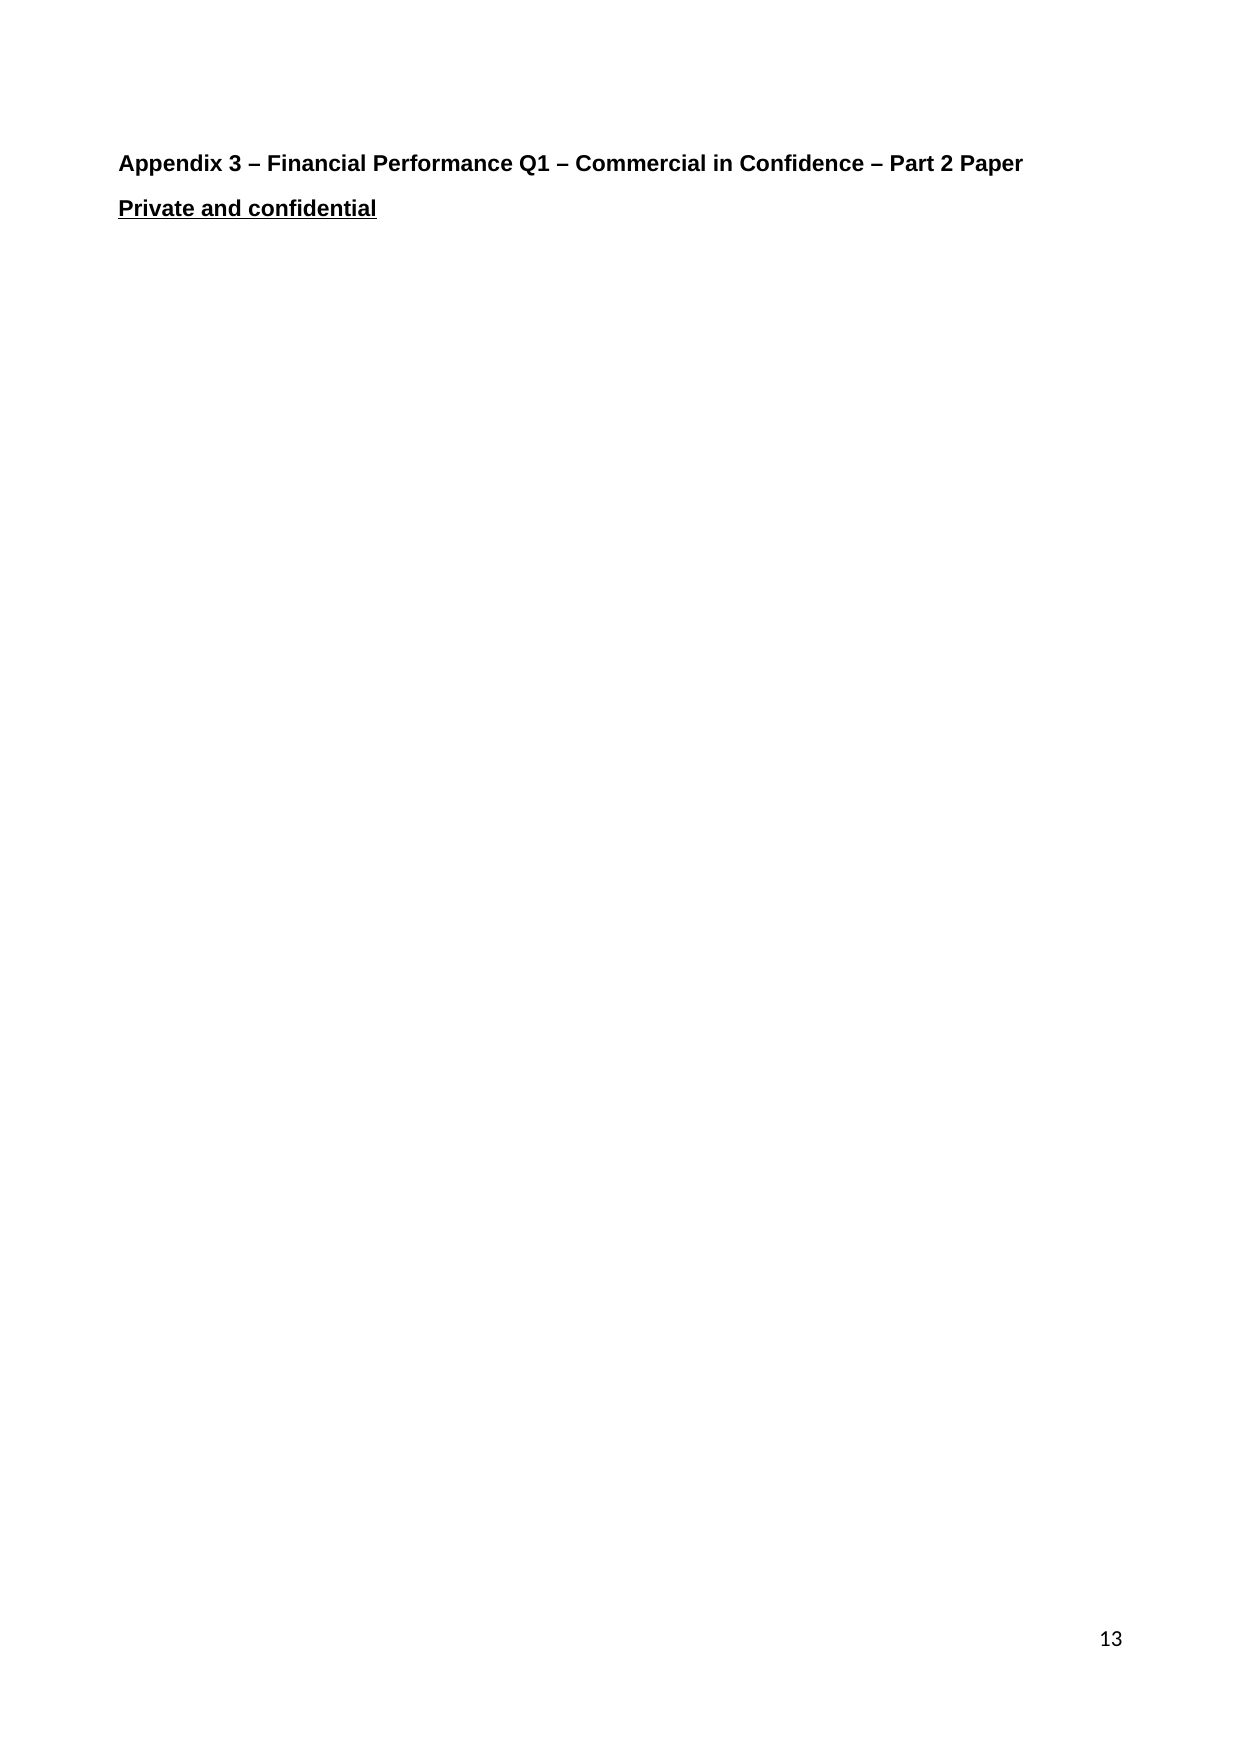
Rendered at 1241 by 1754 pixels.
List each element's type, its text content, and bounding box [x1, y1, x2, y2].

text Private and confidential [118, 195, 1122, 221]
text Appendix 3 – Financial Performance Q1 – Commercial in Confidence – Part 2 Paper [118, 150, 1122, 176]
